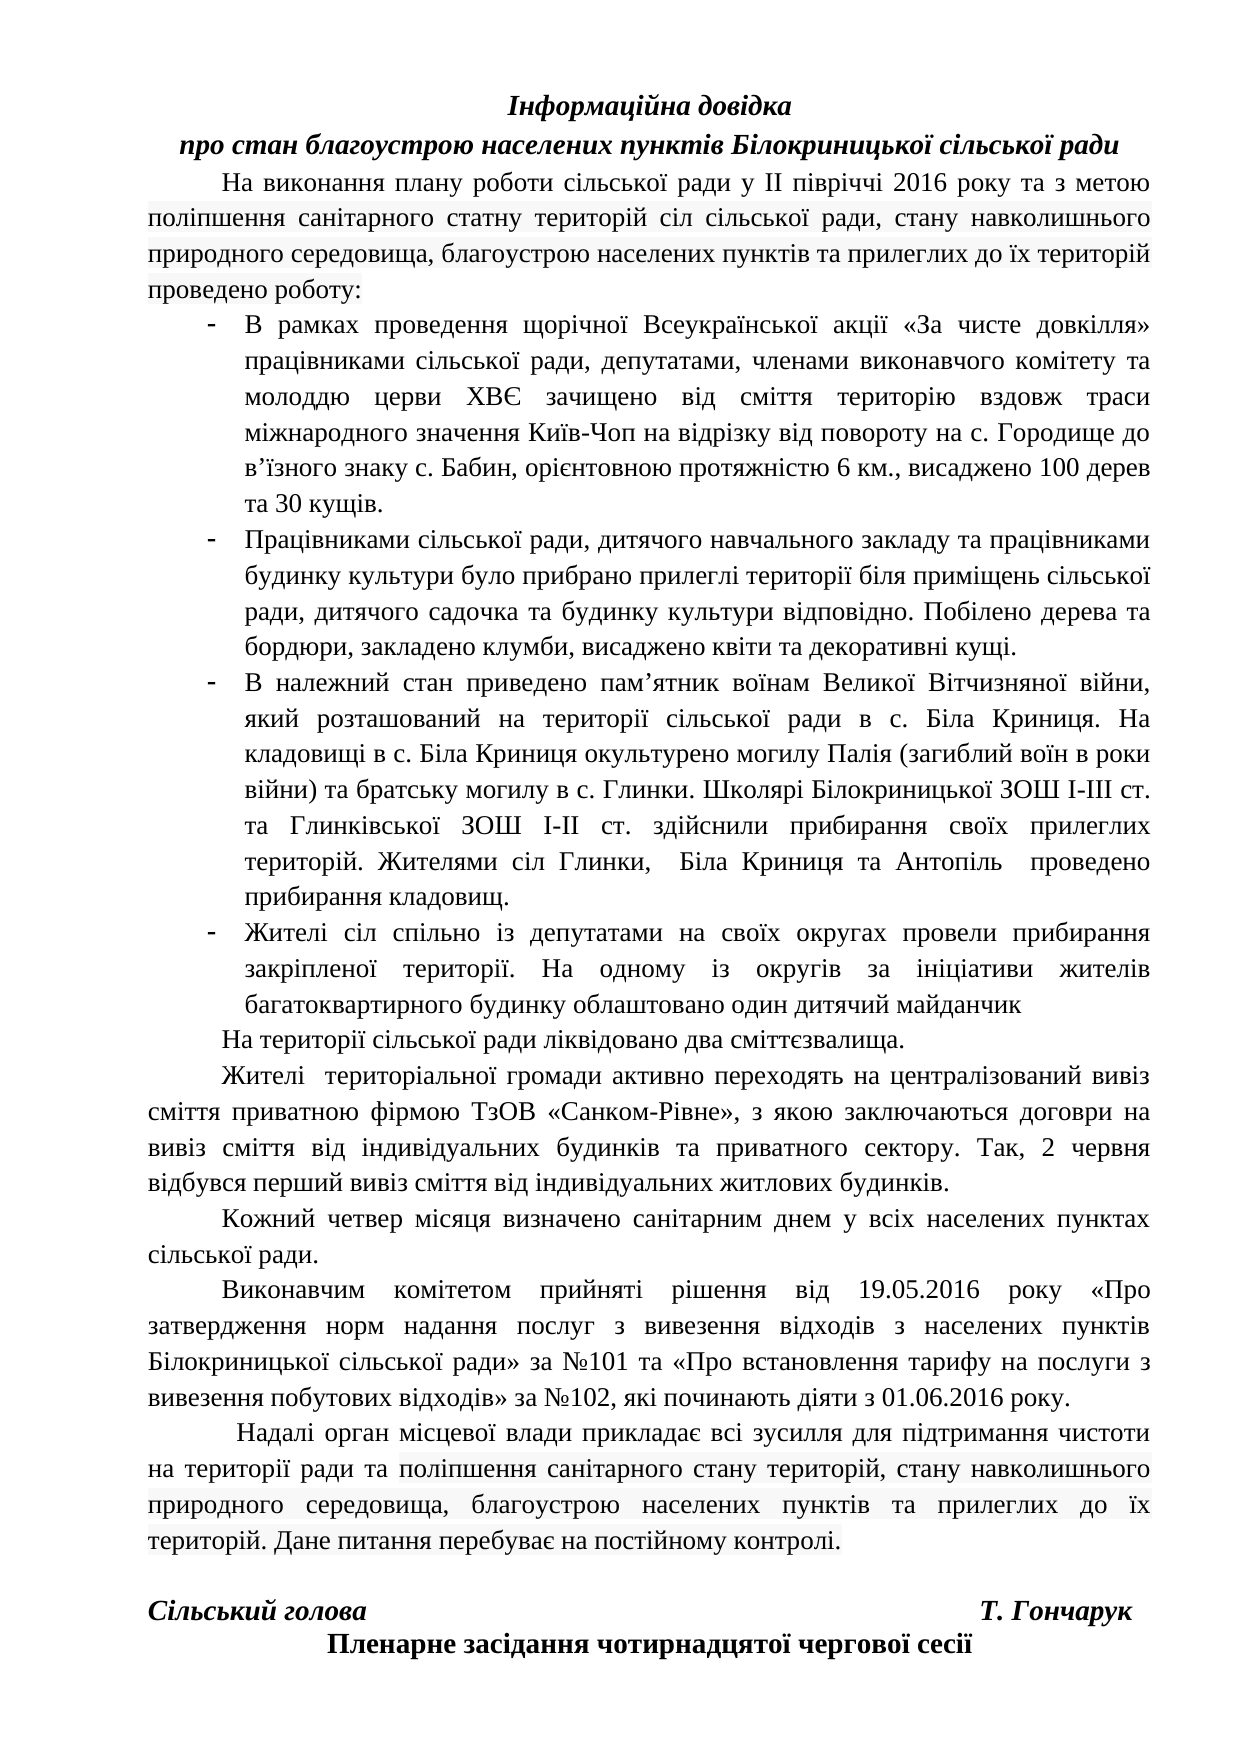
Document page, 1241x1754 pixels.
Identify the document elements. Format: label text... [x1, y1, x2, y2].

text Виконавчим комітетом прийняті рішення від 19.05.2016 року «Про затвердження норм надання послуг з вивезення відходів з населених пунктів Білокриницької сільської ради» за №101 та «Про встановлення тарифу на послуги з вивезення побутових відходів» за №102, які починають діяти з 01.06.2016 року. [148, 1274, 1152, 1412]
list Жителі сіл спільно із депутатами на своїх округах провели прибирання закріпленої території. На одному із округів за ініціативи жителів багатоквартирного будинку облаштовано один дитячий майданчик [207, 916, 1152, 1019]
text Надалі орган місцевої влади прикладає всі зусилля для підтримання чистоти на території ради та поліпшення санітарного стану територій, стану навколишнього природного середовища, благоустрою населених пунктів та прилеглих до їх територій. Дане питання перебуває на постійному контролі. [148, 1417, 1152, 1488]
text Пленарне засідання чотирнадцятої чергової сесії [148, 1627, 1152, 1660]
text На виконання плану роботи сільської ради у ІІ півріччі 2016 року та з метою поліпшення санітарного статну територій сіл сільської ради, стану навколишнього природного середовища, благоустрою населених пунктів та прилеглих до їх територій проведено роботу: [148, 166, 1152, 201]
text Жителі територіальної громади активно переходять на централізований вивіз сміття приватною фірмою ТзОВ «Санком-Рівне», з якою заключаються договри на вивіз сміття від індивідуальних будинків та приватного сектору. Так, 2 червня відбувся перший вивіз сміття від індивідуальних житлових будинків. [148, 1059, 1152, 1198]
text На території сільської ради ліквідовано два сміттєзвалища. [148, 1023, 1152, 1055]
text Надалі орган місцевої влади прикладає всі зусилля для підтримання чистоти на території ради та поліпшення санітарного стану територій, стану навколишнього природного середовища, благоустрою населених пунктів та прилеглих до їх територій. Дане питання перебуває на постійному контролі. [148, 1519, 1152, 1555]
text Кожний четвер місяця визначено санітарним днем у всіх населених пунктах сільської ради. [148, 1202, 1152, 1269]
text Інформаційна довідка [73, 88, 1152, 122]
list В рамках проведення щорічної Всеукраїнської акції «За чисте довкілля» працівниками сільської ради, депутатами, членами виконавчого комітету та молоддю церви ХВЄ зачищено від сміття територію вздовж траси міжнародного значення Київ-Чоп на відрізку від повороту на с. Городище до в’їзного знаку с. Бабин, орієнтовною протяжністю 6 км., висаджено 100 дерев та 30 кущів. [207, 308, 1152, 518]
text про стан благоустрою населених пунктів Білокриницької сільської ради [73, 127, 1152, 161]
text Сільський голова Т. Гончарук [148, 1593, 1152, 1627]
list В належний стан приведено пам’ятник воїнам Великої Вітчизняної війни, який розташований на території сільської ради в с. Біла Криниця. На кладовищі в с. Біла Криниця окультурено могилу Палія (загиблий воїн в роки війни) та братську могилу в с. Глинки. Школярі Білокриницької ЗОШ І-ІІІ ст. та Глинківської ЗОШ І-ІІ ст. здійснили прибирання своїх прилеглих територій. Жителями сіл Глинки, Біла Криниця та Антопіль проведено прибирання кладовищ. [207, 666, 1152, 912]
list Працівниками сільської ради, дитячого навчального закладу та працівниками будинку культури було прибрано прилеглі території біля приміщень сільської ради, дитячого садочка та будинку культури відповідно. Побілено дерева та бордюри, закладено клумби, висаджено квіти та декоративні кущі. [207, 523, 1152, 661]
text На виконання плану роботи сільської ради у ІІ півріччі 2016 року та з метою поліпшення санітарного статну територій сіл сільської ради, стану навколишнього природного середовища, благоустрою населених пунктів та прилеглих до їх територій проведено роботу: [148, 268, 1152, 304]
